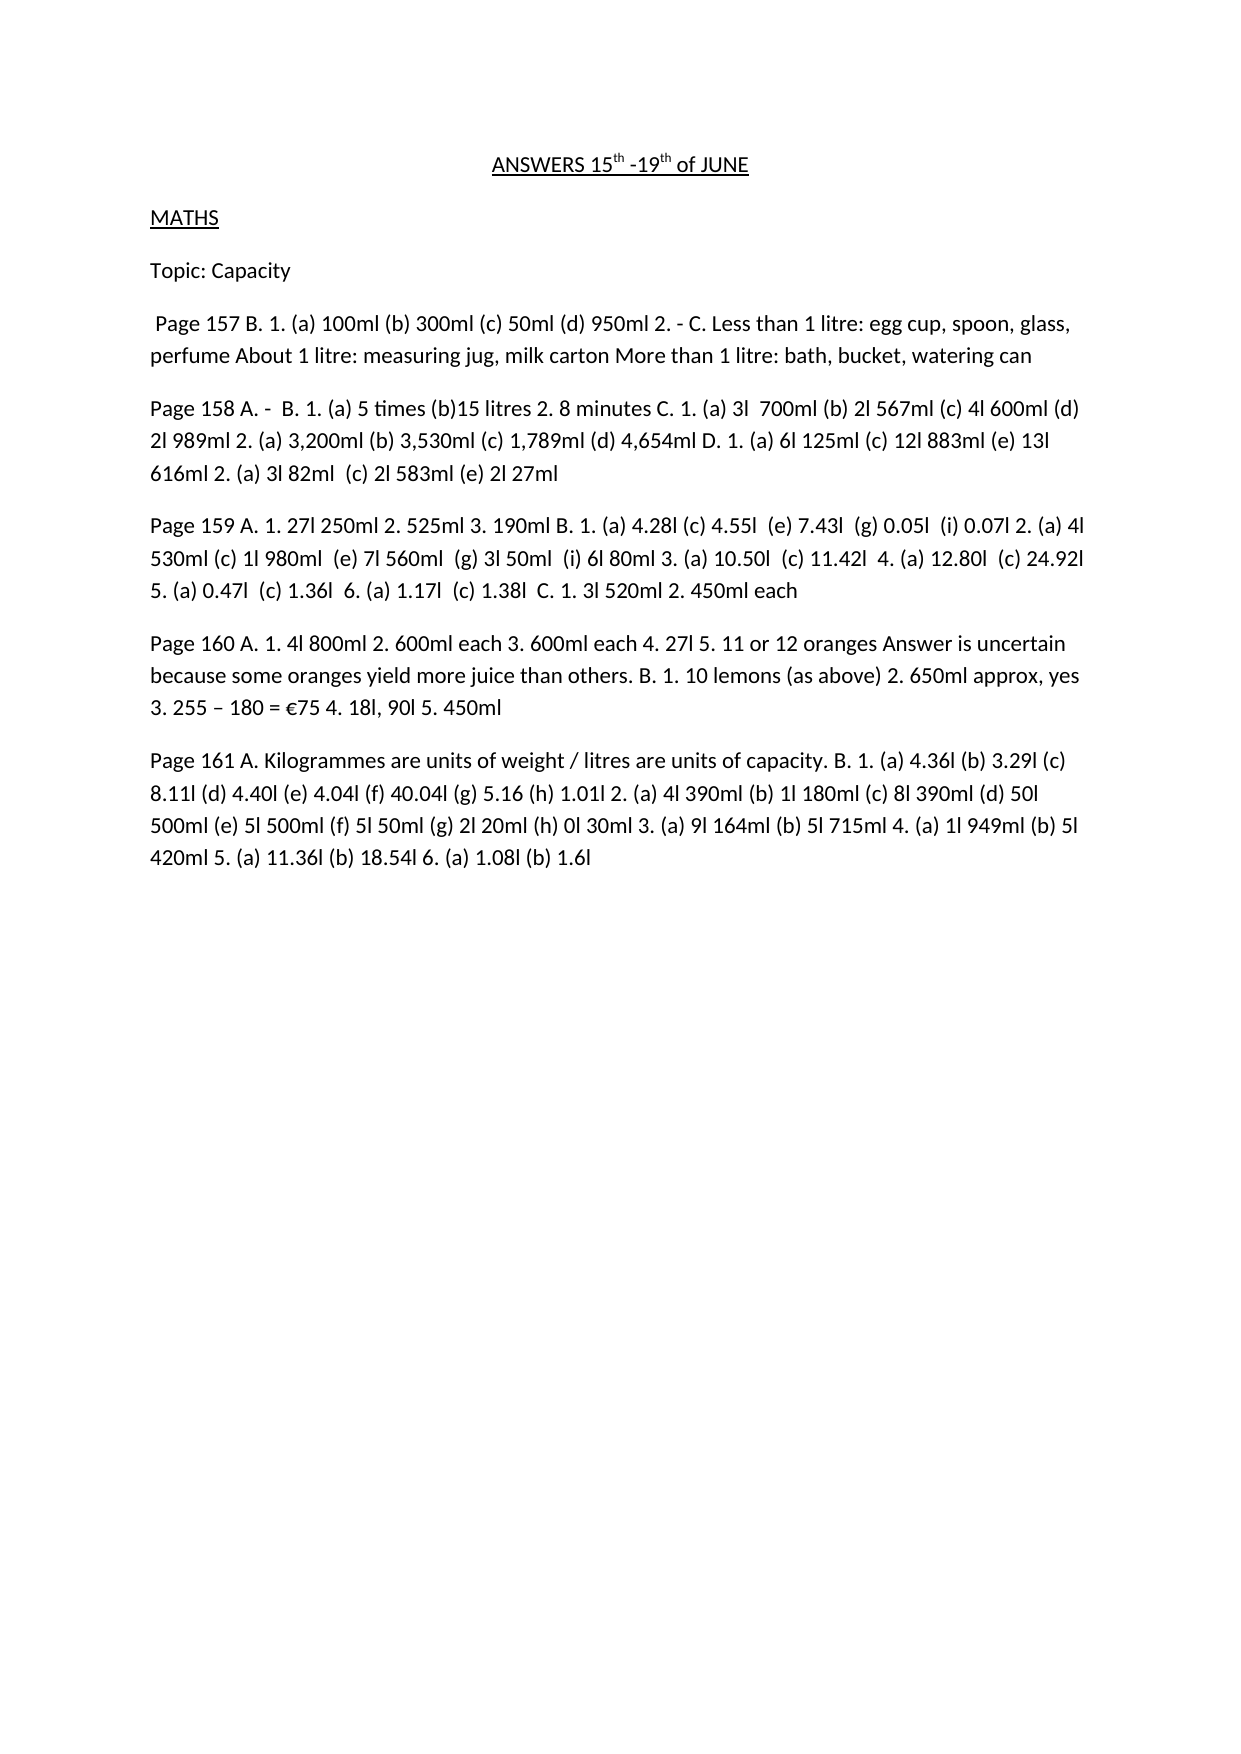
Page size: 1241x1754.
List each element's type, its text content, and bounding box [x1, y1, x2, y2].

text Page 160 A. 1. 4l 800ml 2. 600ml each 3. 600ml each 4. 27l 5. 11 or 12 oranges Answer is uncertain because some oranges yield more juice than others. B. 1. 10 lemons (as above) 2. 650ml approx, yes 3. 255 – 180 = €75 4. 18l, 90l 5. 450ml [150, 629, 1090, 721]
text ANSWERS 15th -19th of JUNE [150, 150, 1090, 178]
text Page 157 B. 1. (a) 100ml (b) 300ml (c) 50ml (d) 950ml 2. - C. Less than 1 litre: egg cup, spoon, glass, perfume About 1 litre: measuring jug, milk carton More than 1 litre: bath, bucket, watering can [150, 309, 1090, 369]
text Topic: Capacity [150, 256, 1090, 284]
text Page 161 A. Kilogrammes are units of weight / litres are units of capacity. B. 1. (a) 4.36l (b) 3.29l (c) 8.11l (d) 4.40l (e) 4.04l (f) 40.04l (g) 5.16 (h) 1.01l 2. (a) 4l 390ml (b) 1l 180ml (c) 8l 390ml (d) 50l 500ml (e) 5l 500ml (f) 5l 50ml (g) 2l 20ml (h) 0l 30ml 3. (a) 9l 164ml (b) 5l 715ml 4. (a) 1l 949ml (b) 5l 420ml 5. (a) 11.36l (b) 18.54l 6. (a) 1.08l (b) 1.6l [150, 746, 1090, 871]
text Page 158 A. - B. 1. (a) 5 times (b)15 litres 2. 8 minutes C. 1. (a) 3l 700ml (b) 2l 567ml (c) 4l 600ml (d) 2l 989ml 2. (a) 3,200ml (b) 3,530ml (c) 1,789ml (d) 4,654ml D. 1. (a) 6l 125ml (c) 12l 883ml (e) 13l 616ml 2. (a) 3l 82ml (c) 2l 583ml (e) 2l 27ml [150, 394, 1090, 487]
text MATHS [150, 203, 1090, 231]
text Page 159 A. 1. 27l 250ml 2. 525ml 3. 190ml B. 1. (a) 4.28l (c) 4.55l (e) 7.43l (g) 0.05l (i) 0.07l 2. (a) 4l 530ml (c) 1l 980ml (e) 7l 560ml (g) 3l 50ml (i) 6l 80ml 3. (a) 10.50l (c) 11.42l 4. (a) 12.80l (c) 24.92l 5. (a) 0.47l (c) 1.36l 6. (a) 1.17l (c) 1.38l C. 1. 3l 520ml 2. 450ml each [150, 512, 1090, 604]
